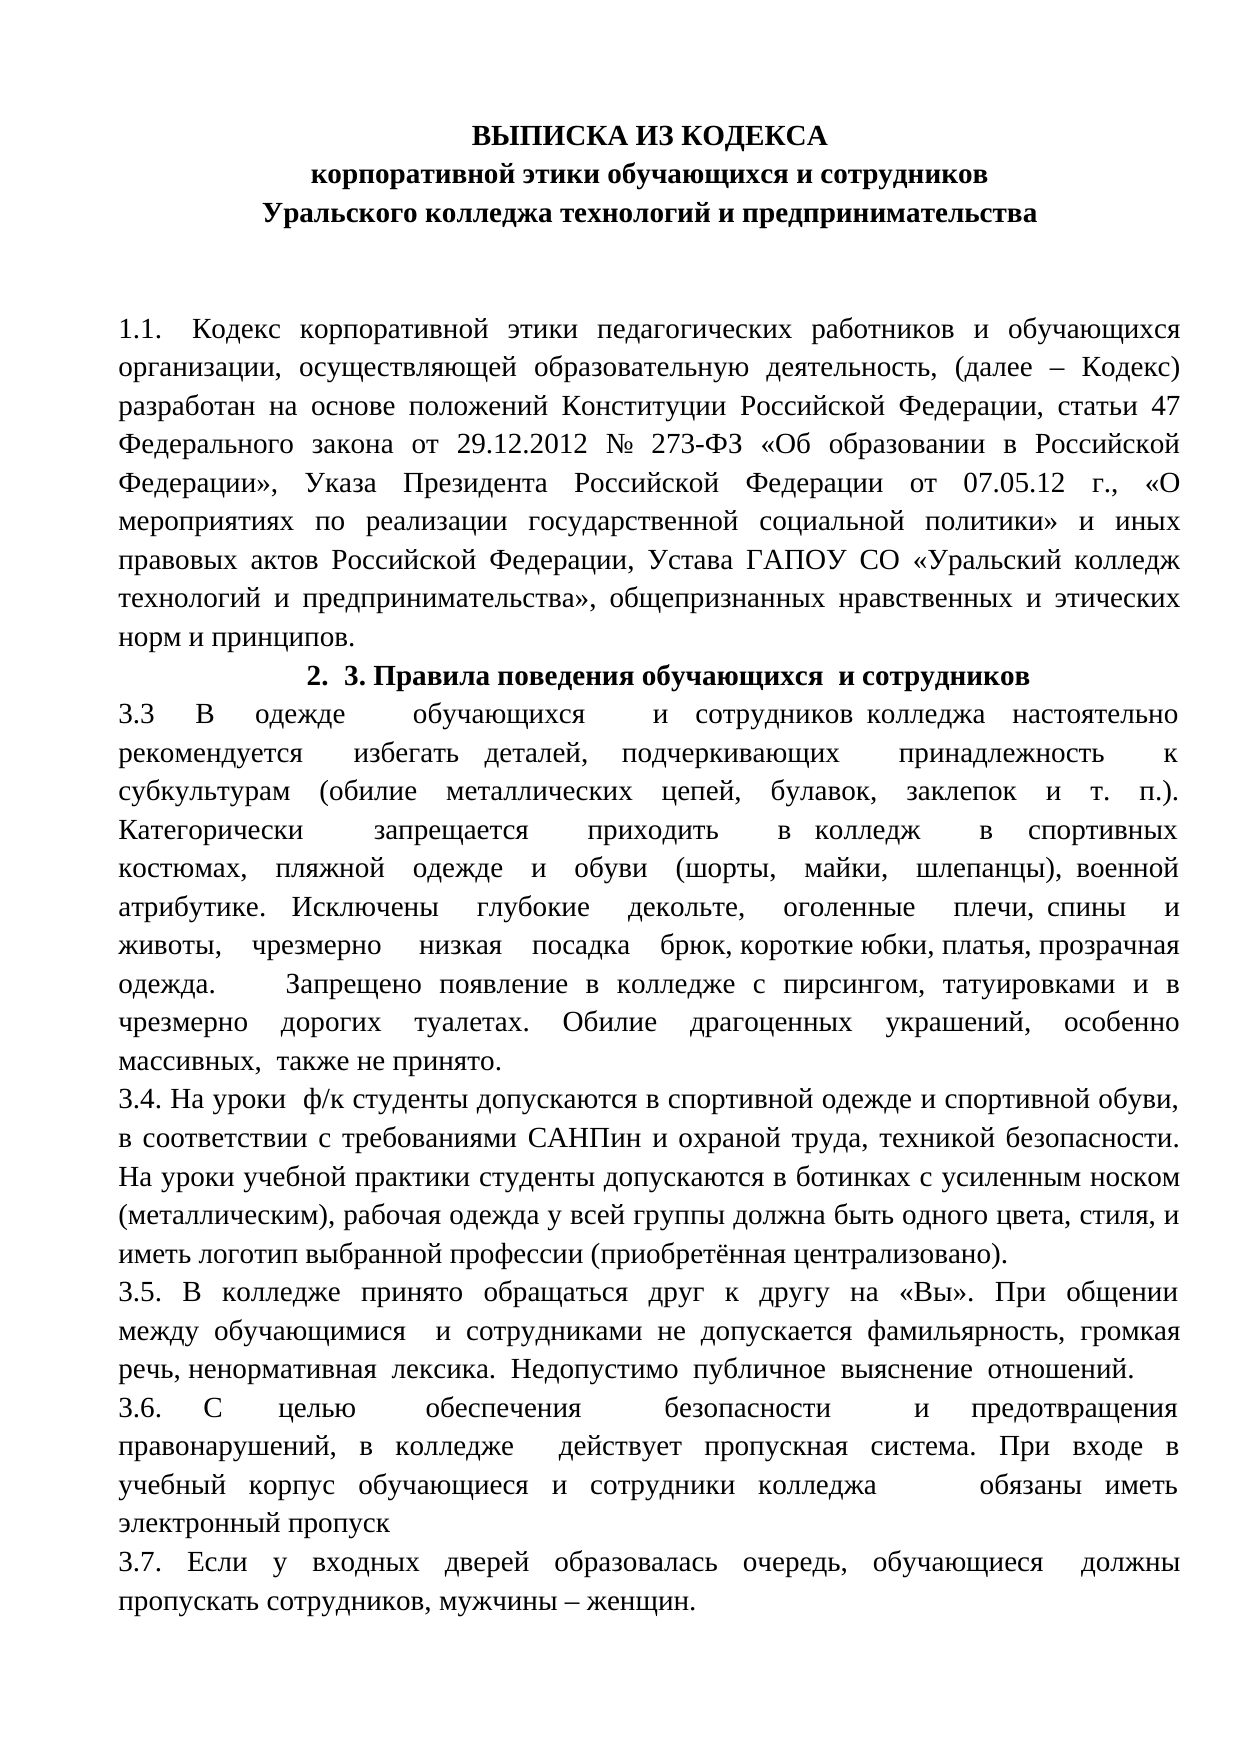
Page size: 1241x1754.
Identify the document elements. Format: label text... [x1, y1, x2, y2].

text 3.4. На уроки ф/к студенты допускаются в спортивной одежде и спортивной обуви, в соответствии с требованиями САНПин и охраной труда, техникой безопасности. На уроки учебной практики студенты допускаются в ботинках с усиленным носком (металлическим), рабочая одежда у всей группы должна быть одного цвета, стиля, и иметь логотип выбранной профессии (приобретённая централизовано). [118, 1082, 1181, 1269]
text 3.7. Если у входных дверей образовалась очередь, обучающиеся должны пропускать сотрудников, мужчины – женщин. [118, 1544, 1181, 1616]
text ВЫПИСКА ИЗ КОДЕКСА [118, 118, 1181, 152]
list 3. Правила поведения обучающихся и сотрудников [156, 658, 1181, 691]
list Кодекс корпоративной этики педагогических работников и обучающихся организации, осуществляющей образовательную деятельность, (далее – Кодекс) разработан на основе положений Конституции Российской Федерации, статьи 47 Федерального закона от 29.12.2012 № 273-ФЗ «Об образовании в Российской Федерации», Указа Президента Российской Федерации от 07.05.12 г., «О мероприятиях по реализации государственной социальной политики» и иных правовых актов Российской Федерации, Устава ГАПОУ СО «Уральский колледж технологий и предпринимательства», общепризнанных нравственных и этических норм и принципов. [118, 311, 1181, 653]
text корпоративной этики обучающихся и сотрудников [118, 157, 1181, 190]
text Уральского колледжа технологий и предпринимательства [118, 195, 1181, 229]
text 3.6. С целью обеспечения безопасности и предотвращения правонарушений, в колледже действует пропускная система. При входе в учебный корпус обучающиеся и сотрудники колледжа обязаны иметь электронный пропуск [118, 1390, 1181, 1539]
text 3.3 В одежде обучающихся и сотрудников колледжа настоятельно рекомендуется избегать деталей, подчеркивающих принадлежность к субкультурам (обилие металлических цепей, булавок, заклепок и т. п.). Категорически запрещается приходить в колледж в спортивных костюмах, пляжной одежде и обуви (шорты, майки, шлепанцы), военной атрибутике. Исключены глубокие декольте, оголенные плечи, спины и животы, чрезмерно низкая посадка брюк, короткие юбки, платья, прозрачная одежда. Запрещено появление в колледже с пирсингом, татуировками и в чрезмерно дорогих туалетах. Обилие драгоценных украшений, особенно массивных, также не принято. [118, 696, 1181, 1077]
text 3.5. В колледже принято обращаться друг к другу на «Вы». При общении между обучающимися и сотрудниками не допускается фамильярность, громкая речь, ненормативная лексика. Недопустимо публичное выяснение отношений. [118, 1274, 1181, 1385]
